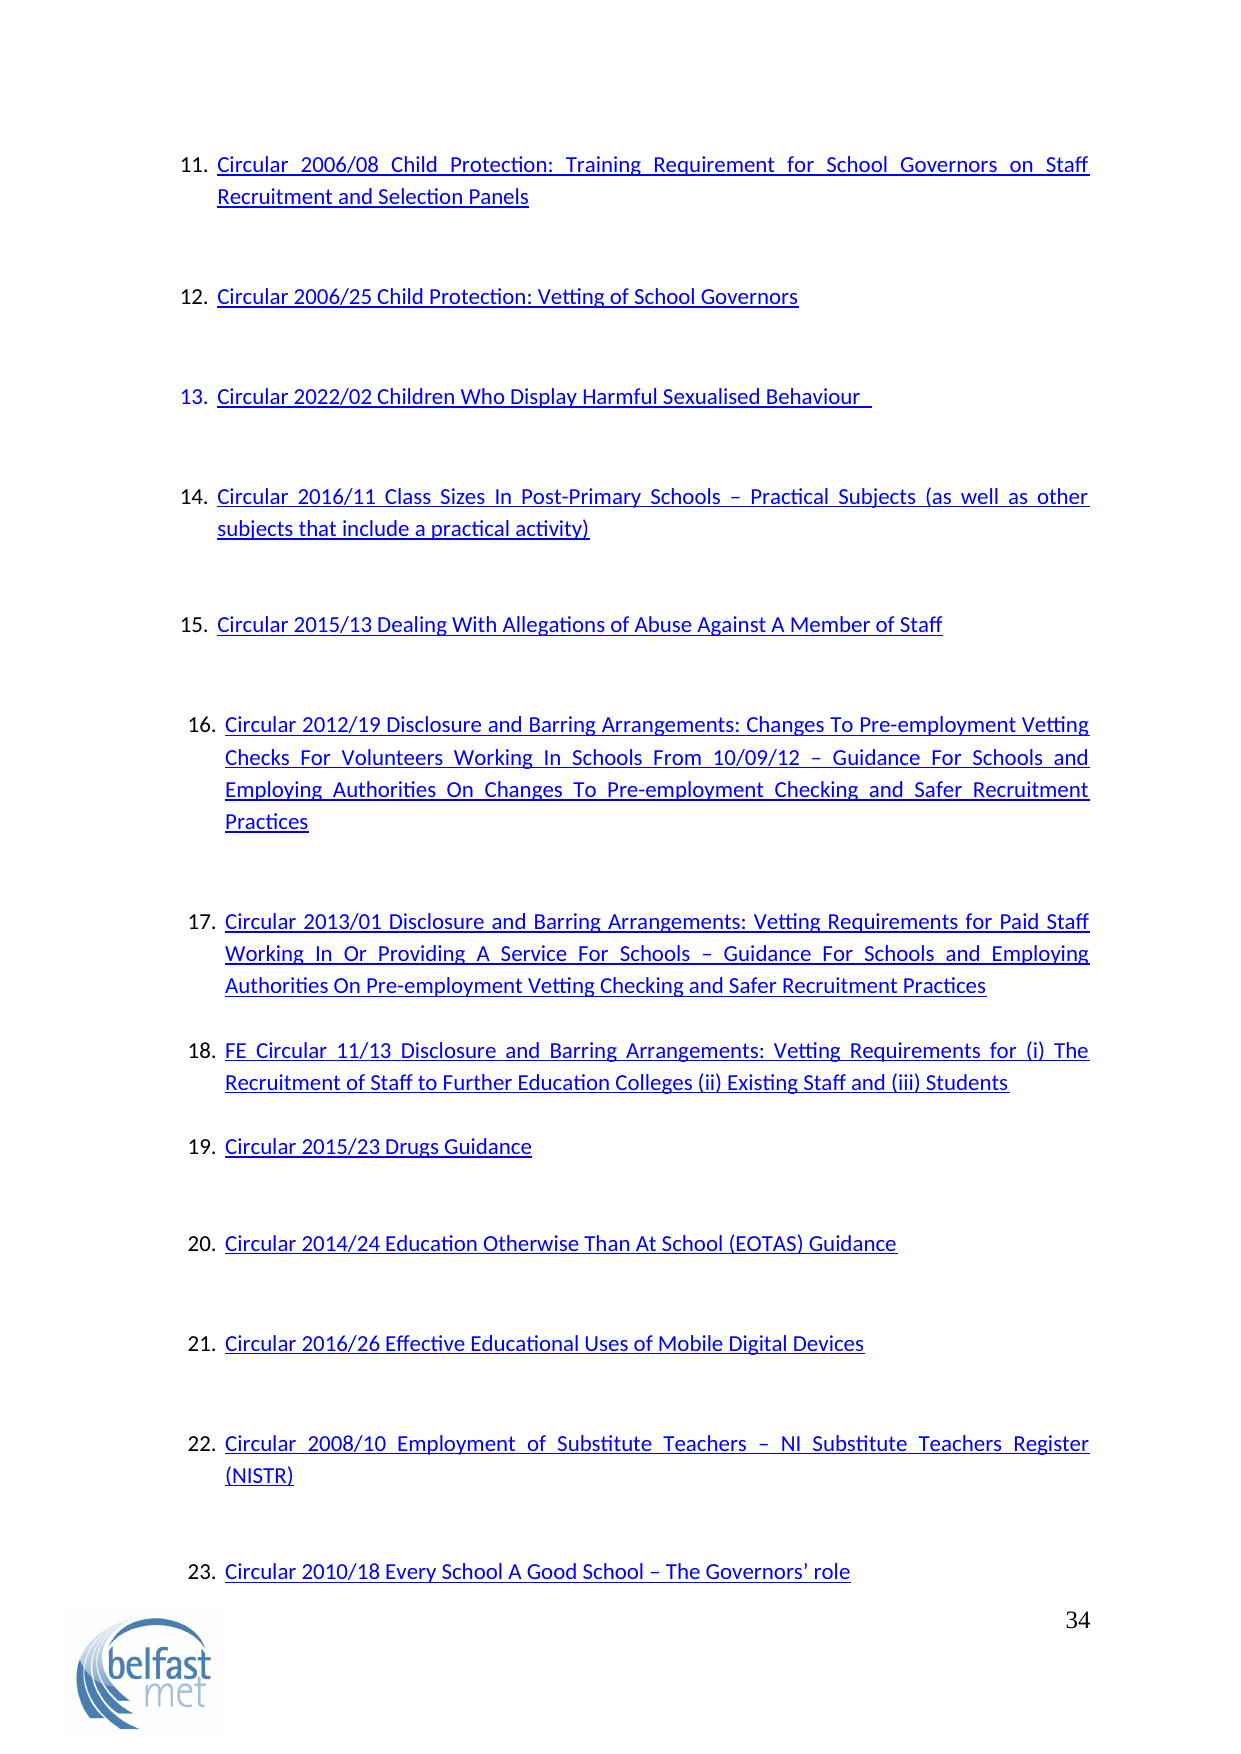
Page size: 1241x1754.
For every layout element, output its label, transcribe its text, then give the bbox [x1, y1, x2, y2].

list Circular 2012/19 Disclosure and Barring Arrangements: Changes To Pre-employment Vetting Checks For Volunteers Working In Schools From 10/09/12 – Guidance For Schools and Employing Authorities On Changes To Pre-employment Checking and Safer Recruitment Practices [187, 711, 1090, 835]
list Circular 2015/23 Drugs Guidance [187, 1132, 1090, 1160]
list Circular 2016/11 Class Sizes In Post-Primary Schools – Practical Subjects (as well as other subjects that include a practical activity) [179, 482, 1090, 542]
list FE Circular 11/13 Disclosure and Barring Arrangements: Vetting Requirements for (i) The Recruitment of Staff to Further Education Colleges (ii) Existing Staff and (iii) Students [187, 1036, 1090, 1096]
list Circular 2006/25 Child Protection: Vetting of School Governors [179, 282, 1090, 310]
list Circular 2008/10 Employment of Substitute Teachers – NI Substitute Teachers Register (NISTR) [187, 1429, 1090, 1489]
list Circular 2010/18 Every School A Good School – The Governors’ role [187, 1557, 1090, 1585]
list Circular 2016/26 Effective Educational Uses of Mobile Digital Devices [187, 1329, 1090, 1357]
list Circular 2013/01 Disclosure and Barring Arrangements: Vetting Requirements for Paid Staff Working In Or Providing A Service For Schools – Guidance For Schools and Employing Authorities On Pre-employment Vetting Checking and Safer Recruitment Practices [187, 907, 1090, 999]
list Circular 2014/24 Education Otherwise Than At School (EOTAS) Guidance [187, 1229, 1090, 1257]
list Circular 2006/08 Child Protection: Training Requirement for School Governors on Staff Recruitment and Selection Panels [179, 150, 1090, 210]
list Circular 2022/02 Children Who Display Harmful Sexualised Behaviour [179, 382, 1090, 410]
list Circular 2015/13 Dealing With Allegations of Abuse Against A Member of Staff [179, 611, 1090, 639]
